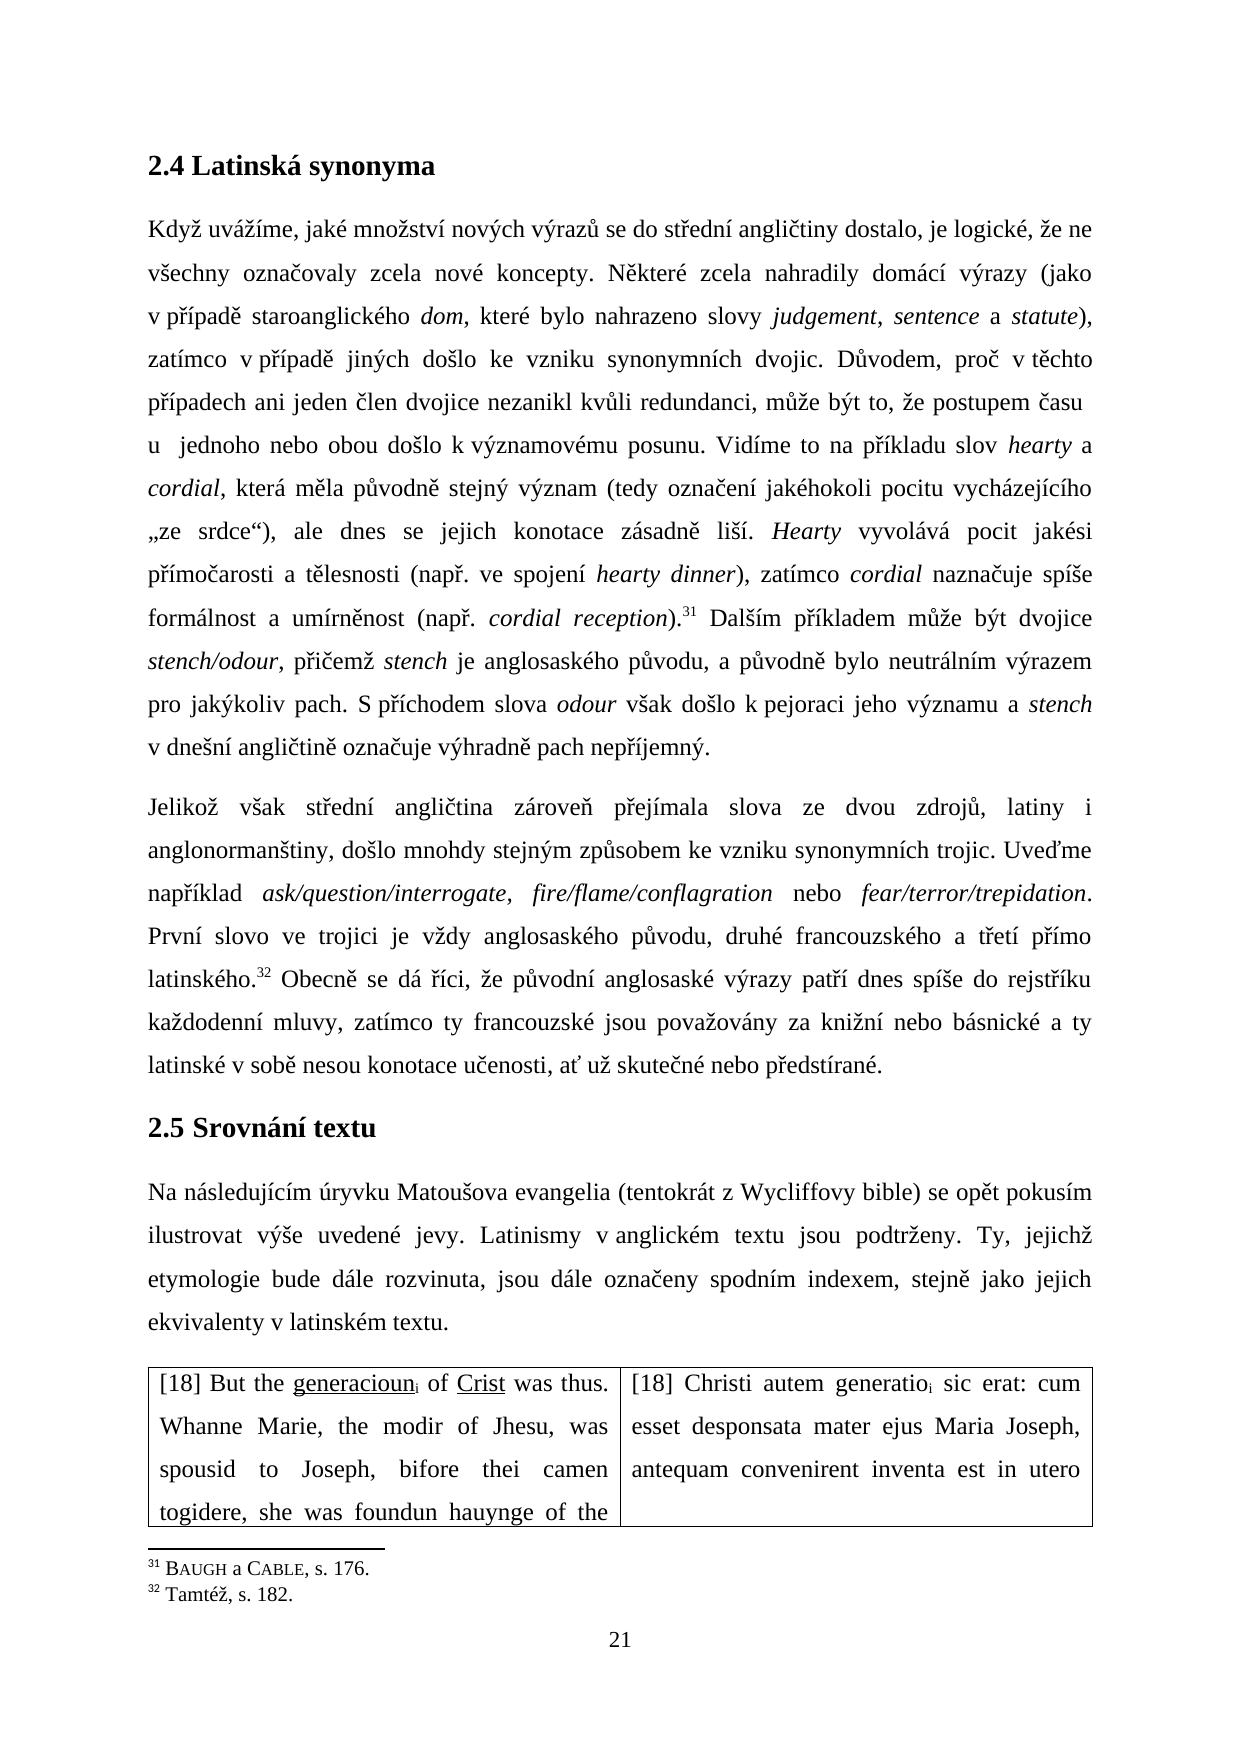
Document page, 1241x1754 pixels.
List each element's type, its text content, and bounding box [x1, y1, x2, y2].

list Srovnání textu [148, 1110, 1093, 1144]
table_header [149, 1368, 620, 1526]
text Když uvážíme, jaké množství nových výrazů se do střední angličtiny dostalo, je logické, že ne všechny označovaly zcela nové koncepty. Některé zcela nahradily domácí výrazy (jako v případě staroanglického dom, které bylo nahrazeno slovy judgement, sentence a statute), zatímco v případě jiných došlo ke vzniku synonymních dvojic. Důvodem, proč v těchto případech ani jeden člen dvojice nezanikl kvůli redundanci, může být to, že postupem času u jednoho nebo obou došlo k významovému posunu. Vidíme to na příkladu slov hearty a cordial, která měla původně stejný význam (tedy označení jakéhokoli pocitu vycházejícího „ze srdce“), ale dnes se jejich konotace zásadně liší. Hearty vyvolává pocit jakési přímočarosti a tělesnosti (např. ve spojení hearty dinner), zatímco cordial naznačuje spíše formálnost a umírněnost (např. cordial reception). Dalším příkladem může být dvojice stench/odour, přičemž stench je anglosaského původu, a původně bylo neutrálním výrazem pro jakýkoliv pach. S příchodem slova odour však došlo k pejoraci jeho významu a stench v dnešní angličtině označuje výhradně pach nepříjemný. [148, 214, 1093, 761]
text Na následujícím úryvku Matoušova evangelia (tentokrát z Wycliffovy bible) se opět pokusím ilustrovat výše uvedené jevy. Latinismy v anglickém textu jsou podtrženy. Ty, jejichž etymologie bude dále rozvinuta, jsou dále označeny spodním indexem, stejně jako jejich ekvivalenty v latinském textu. [148, 1177, 1093, 1336]
text Jelikož však střední angličtina zároveň přejímala slova ze dvou zdrojů, latiny i anglonormanštiny, došlo mnohdy stejným způsobem ke vzniku synonymních trojic. Uveďme například ask/question/interrogate, fire/flame/conflagration nebo fear/terror/trepidation. První slovo ve trojici je vždy anglosaského původu, druhé francouzského a třetí přímo latinského. Obecně se dá říci, že původní anglosaské výrazy patří dnes spíše do rejstříku každodenní mluvy, zatímco ty francouzské jsou považovány za knižní nebo básnické a ty latinské v sobě nesou konotace učenosti, ať už skutečné nebo předstírané. [148, 792, 1093, 1079]
text 2.4 Latinská synonyma [148, 148, 1093, 181]
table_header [621, 1368, 1092, 1526]
